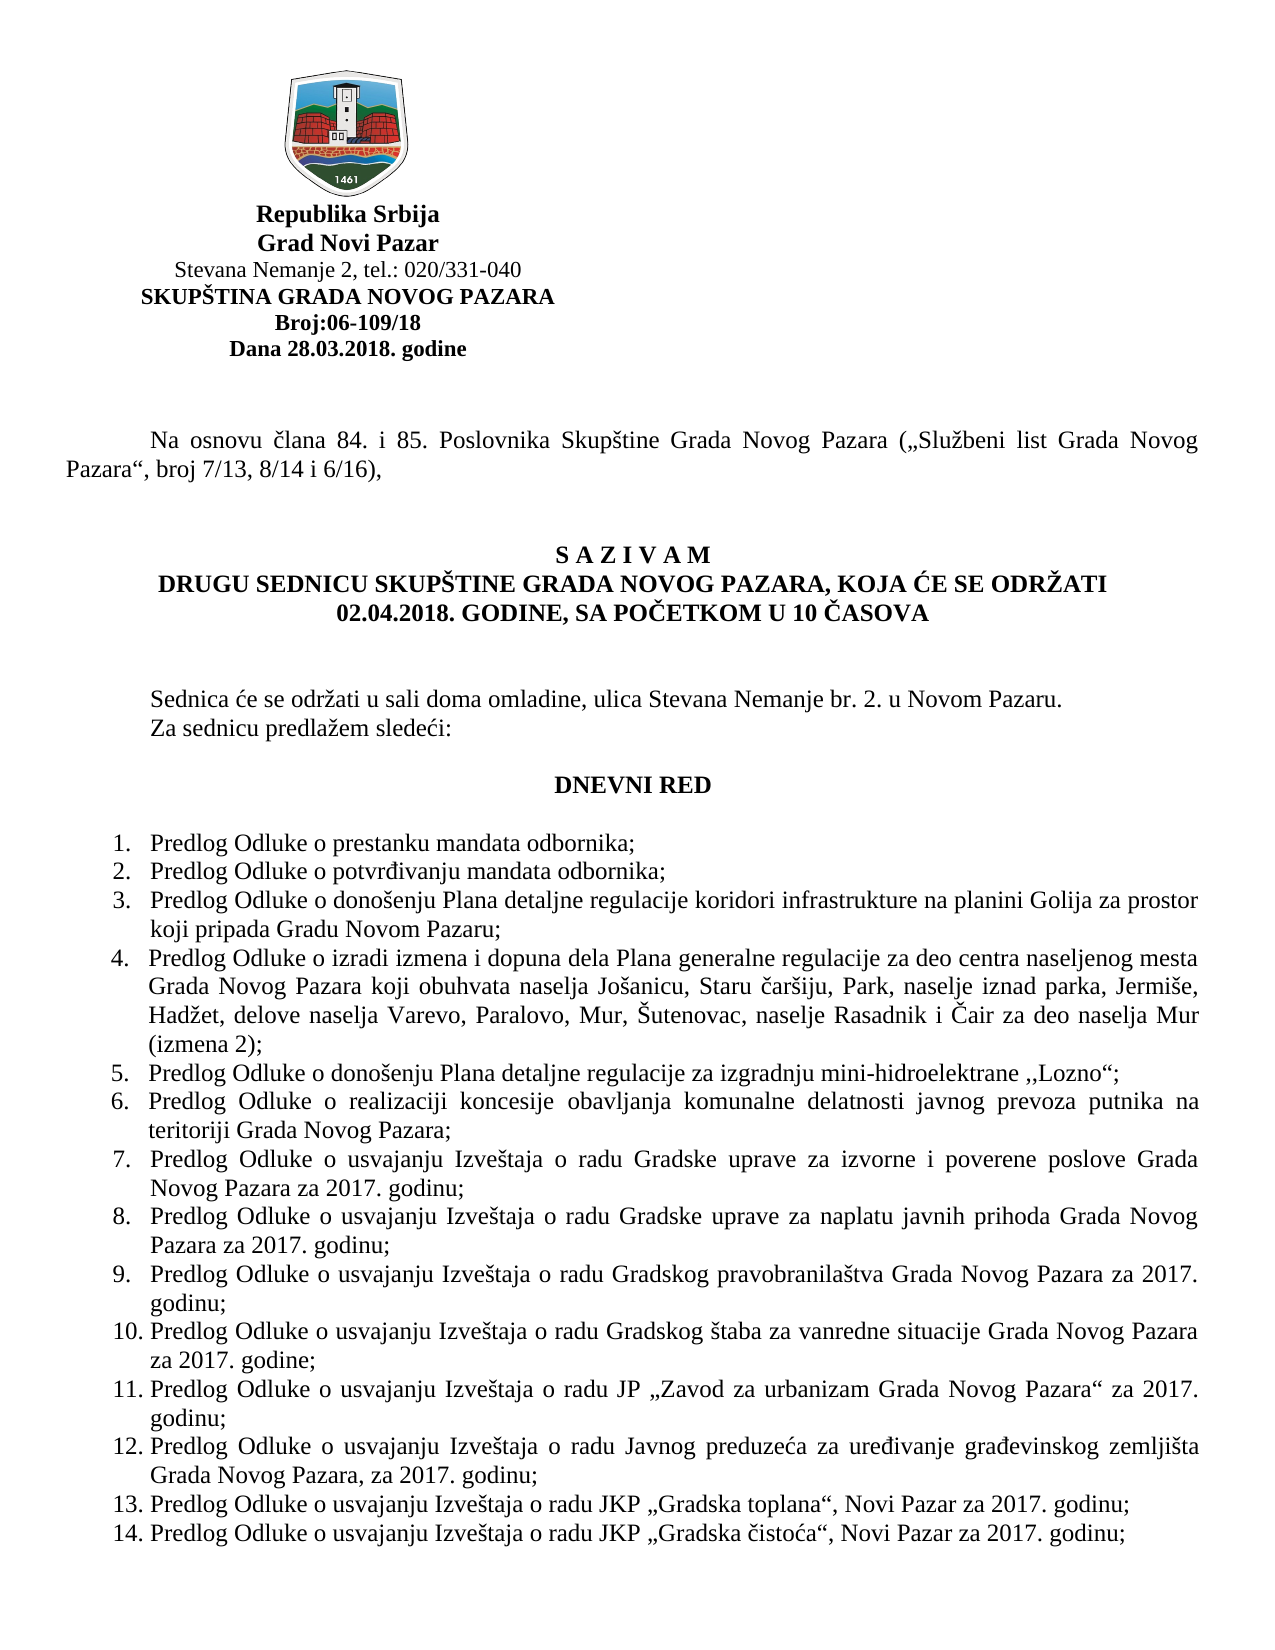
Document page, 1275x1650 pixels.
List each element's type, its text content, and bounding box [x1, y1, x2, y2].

list Predlog Odluke o izradi izmena i dopuna dela Plana generalne regulacije za deo centra naseljenog mesta Grada Novog Pazara koji obuhvata naselja Jošanicu, Staru čaršiju, Park, naselje iznad parka, Jermiše, Hadžet, delove naselja Varevo, Paralovo, Mur, Šutenovac, naselje Rasadnik i Čair za deo naselja Mur (izmena 2); [111, 943, 1200, 1058]
list Predlog Odluke o potvrđivanju mandata odbornika; [112, 856, 1200, 885]
list Predlog Odluke o donošenju Plana detaljne regulacije za izgradnju mini-hidroelektrane ,,Lozno“; [111, 1058, 1200, 1086]
list Predlog Odluke o usvajanju Izveštaja o radu JP „Zavod za urbanizam Grada Novog Pazara“ za 2017. godinu; [112, 1374, 1200, 1431]
text Sednica će se održati u sali doma omladine, ulica Stevana Nemanje br. 2. u Novom Pazaru. [75, 684, 1200, 713]
list Predlog Odluke o realizaciji koncesije obavljanja komunalne delatnosti javnog prevoza putnika na teritoriji Grada Novog Pazara; [111, 1086, 1200, 1144]
list Predlog Odluke o usvajanju Izveštaja o radu JKP „Gradska čistoća“, Novi Pazar za 2017. godinu; [112, 1518, 1200, 1546]
text S A Z I V A M [66, 540, 1200, 569]
text DRUGU SEDNICU SKUPŠTINE GRADA NOVOG PAZARA, KOJA ĆE SE ODRŽATI [66, 569, 1200, 598]
list Predlog Odluke o usvajanju Izveštaja o radu Gradske uprave za naplatu javnih prihoda Grada Novog Pazara za 2017. godinu; [112, 1201, 1200, 1259]
text DNEVNI RED [66, 770, 1200, 799]
list Predlog Odluke o prestanku mandata odbornika; [112, 828, 1200, 856]
text Za sednicu predlažem sledeći: [75, 713, 1200, 741]
text Na osnovu člana 84. i 85. Poslovnika Skupštine Grada Novog Pazara („Službeni list Grada Novog Pazara“, broj 7/13, 8/14 i 6/16), [66, 425, 1200, 483]
picture [276, 66, 420, 199]
text 02.04.2018. GODINE, SA POČETKOM U 10 ČASOVA [66, 598, 1200, 626]
list Predlog Odluke o donošenju Plana detaljne regulacije koridori infrastrukture na planini Golija za prostor koji pripada Gradu Novom Pazaru; [112, 885, 1200, 943]
list Predlog Odluke o usvajanju Izveštaja o radu Gradske uprave za izvorne i poverene poslove Grada Novog Pazara za 2017. godinu; [112, 1144, 1200, 1201]
list Predlog Odluke o usvajanju Izveštaja o radu Gradskog pravobranilaštva Grada Novog Pazara za 2017. godinu; [112, 1259, 1200, 1316]
list Predlog Odluke o usvajanju Izveštaja o radu Javnog preduzeća za uređivanje građevinskog zemljišta Grada Novog Pazara, za 2017. godinu; [112, 1431, 1200, 1489]
list Predlog Odluke o usvajanju Izveštaja o radu JKP „Gradska toplana“, Novi Pazar za 2017. godinu; [112, 1489, 1200, 1518]
list Predlog Odluke o usvajanju Izveštaja o radu Gradskog štaba za vanredne situacije Grada Novog Pazara za 2017. godine; [112, 1316, 1200, 1374]
